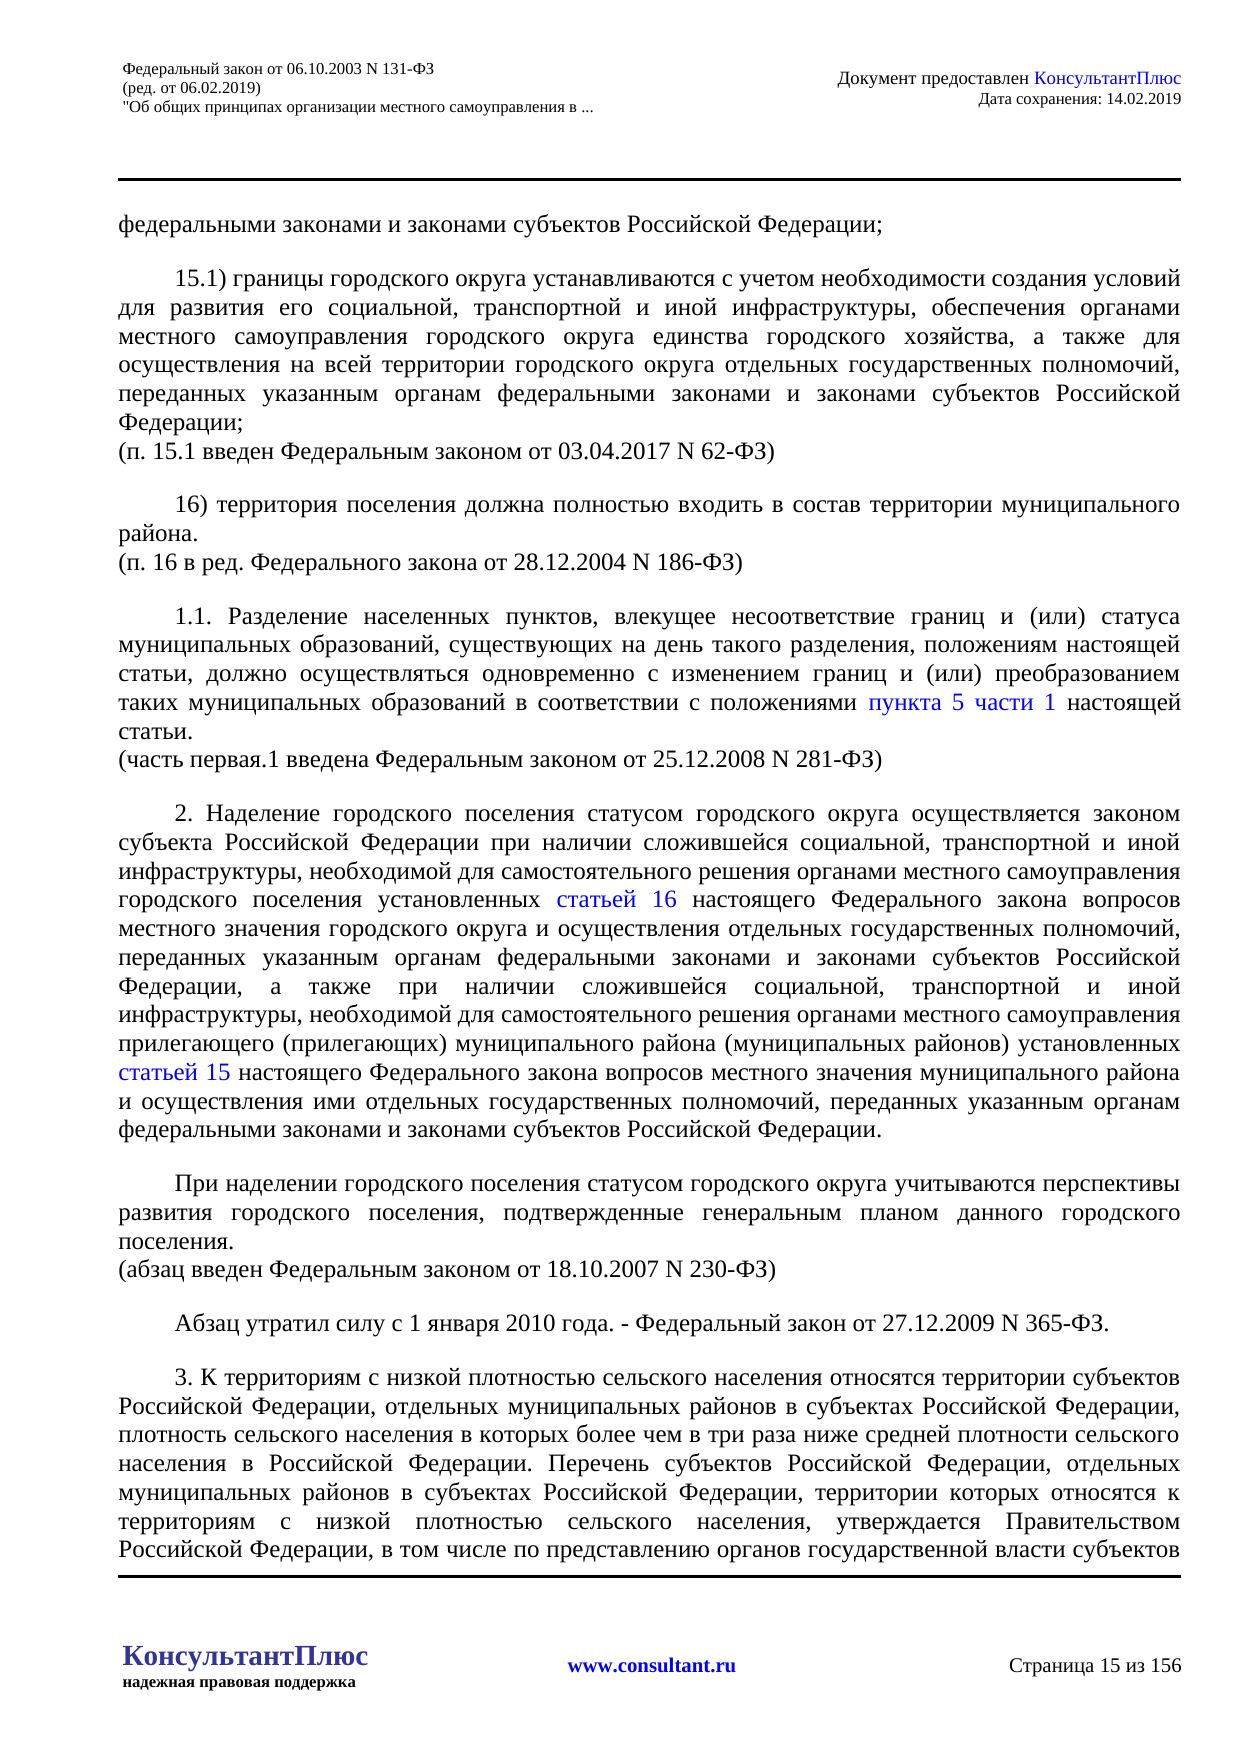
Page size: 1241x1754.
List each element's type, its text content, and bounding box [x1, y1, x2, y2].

text (часть первая.1 введена Федеральным законом от 25.12.2008 N 281-ФЗ) [118, 744, 1181, 773]
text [118, 1362, 1181, 1563]
text При наделении городского поселения статусом городского округа учитываются перспективы развития городского поселения, подтвержденные генеральным планом данного городского поселения. [118, 1168, 1181, 1254]
text 16) территория поселения должна полностью входить в состав территории муниципального района. [118, 489, 1181, 547]
text 2. Наделение городского поселения статусом городского округа осуществляется законом субъекта Российской Федерации при наличии сложившейся социальной, транспортной и иной инфраструктуры, необходимой для самостоятельного решения органами местного самоуправления городского поселения установленных статьей 16 настоящего Федерального закона вопросов местного значения городского округа и осуществления отдельных государственных полномочий, переданных указанным органам федеральными законами и законами субъектов Российской Федерации, а также при наличии сложившейся социальной, транспортной и иной инфраструктуры, необходимой для самостоятельного решения органами местного самоуправления прилегающего (прилегающих) муниципального района (муниципальных районов) установленных статьей 15 настоящего Федерального закона вопросов местного значения муниципального района и осуществления ими отдельных государственных полномочий, переданных указанным органам федеральными законами и законами субъектов Российской Федерации. [118, 798, 1181, 1143]
text (абзац введен Федеральным законом от 18.10.2007 N 230-ФЗ) [118, 1254, 1181, 1283]
text 1.1. Разделение населенных пунктов, влекущее несоответствие границ и (или) статуса муниципальных образований, существующих на день такого разделения, положениям настоящей статьи, должно осуществляться одновременно с изменением границ и (или) преобразованием таких муниципальных образований в соответствии с положениями пункта 5 части 1 настоящей статьи. [118, 601, 1181, 744]
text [118, 209, 1181, 238]
text Абзац утратил силу с 1 января 2010 года. - Федеральный закон от 27.12.2009 N 365-ФЗ. [118, 1308, 1181, 1337]
text (п. 15.1 введен Федеральным законом от 03.04.2017 N 62-ФЗ) [118, 436, 1181, 464]
text 15.1) границы городского округа устанавливаются с учетом необходимости создания условий для развития его социальной, транспортной и иной инфраструктуры, обеспечения органами местного самоуправления городского округа единства городского хозяйства, а также для осуществления на всей территории городского округа отдельных государственных полномочий, переданных указанным органам федеральными законами и законами субъектов Российской Федерации; [118, 263, 1181, 436]
text (п. 16 в ред. Федерального закона от 28.12.2004 N 186-ФЗ) [118, 547, 1181, 576]
